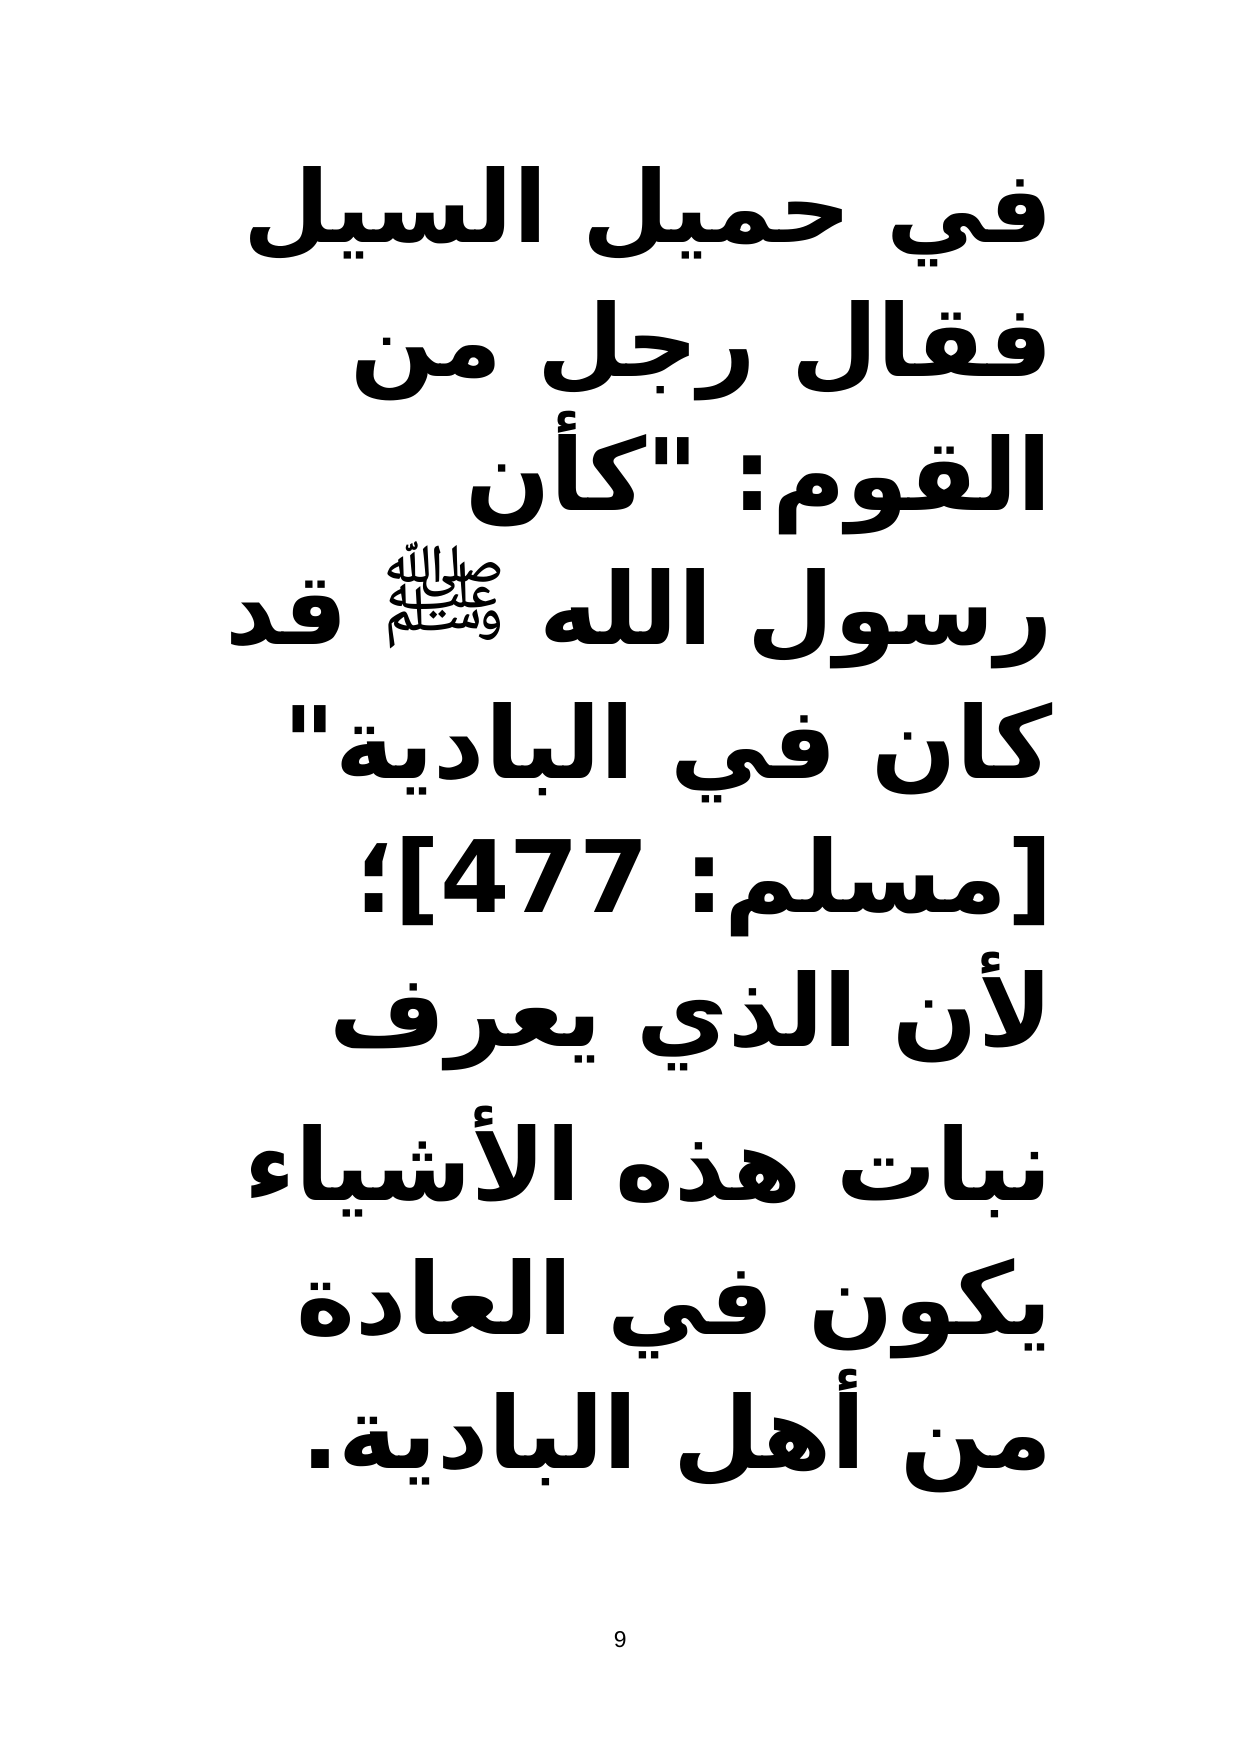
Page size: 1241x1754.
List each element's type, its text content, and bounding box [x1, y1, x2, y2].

text نبات هذه الأشياء يكون في العادة من أهل البادية. [187, 1108, 1053, 1492]
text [187, 150, 1053, 1069]
